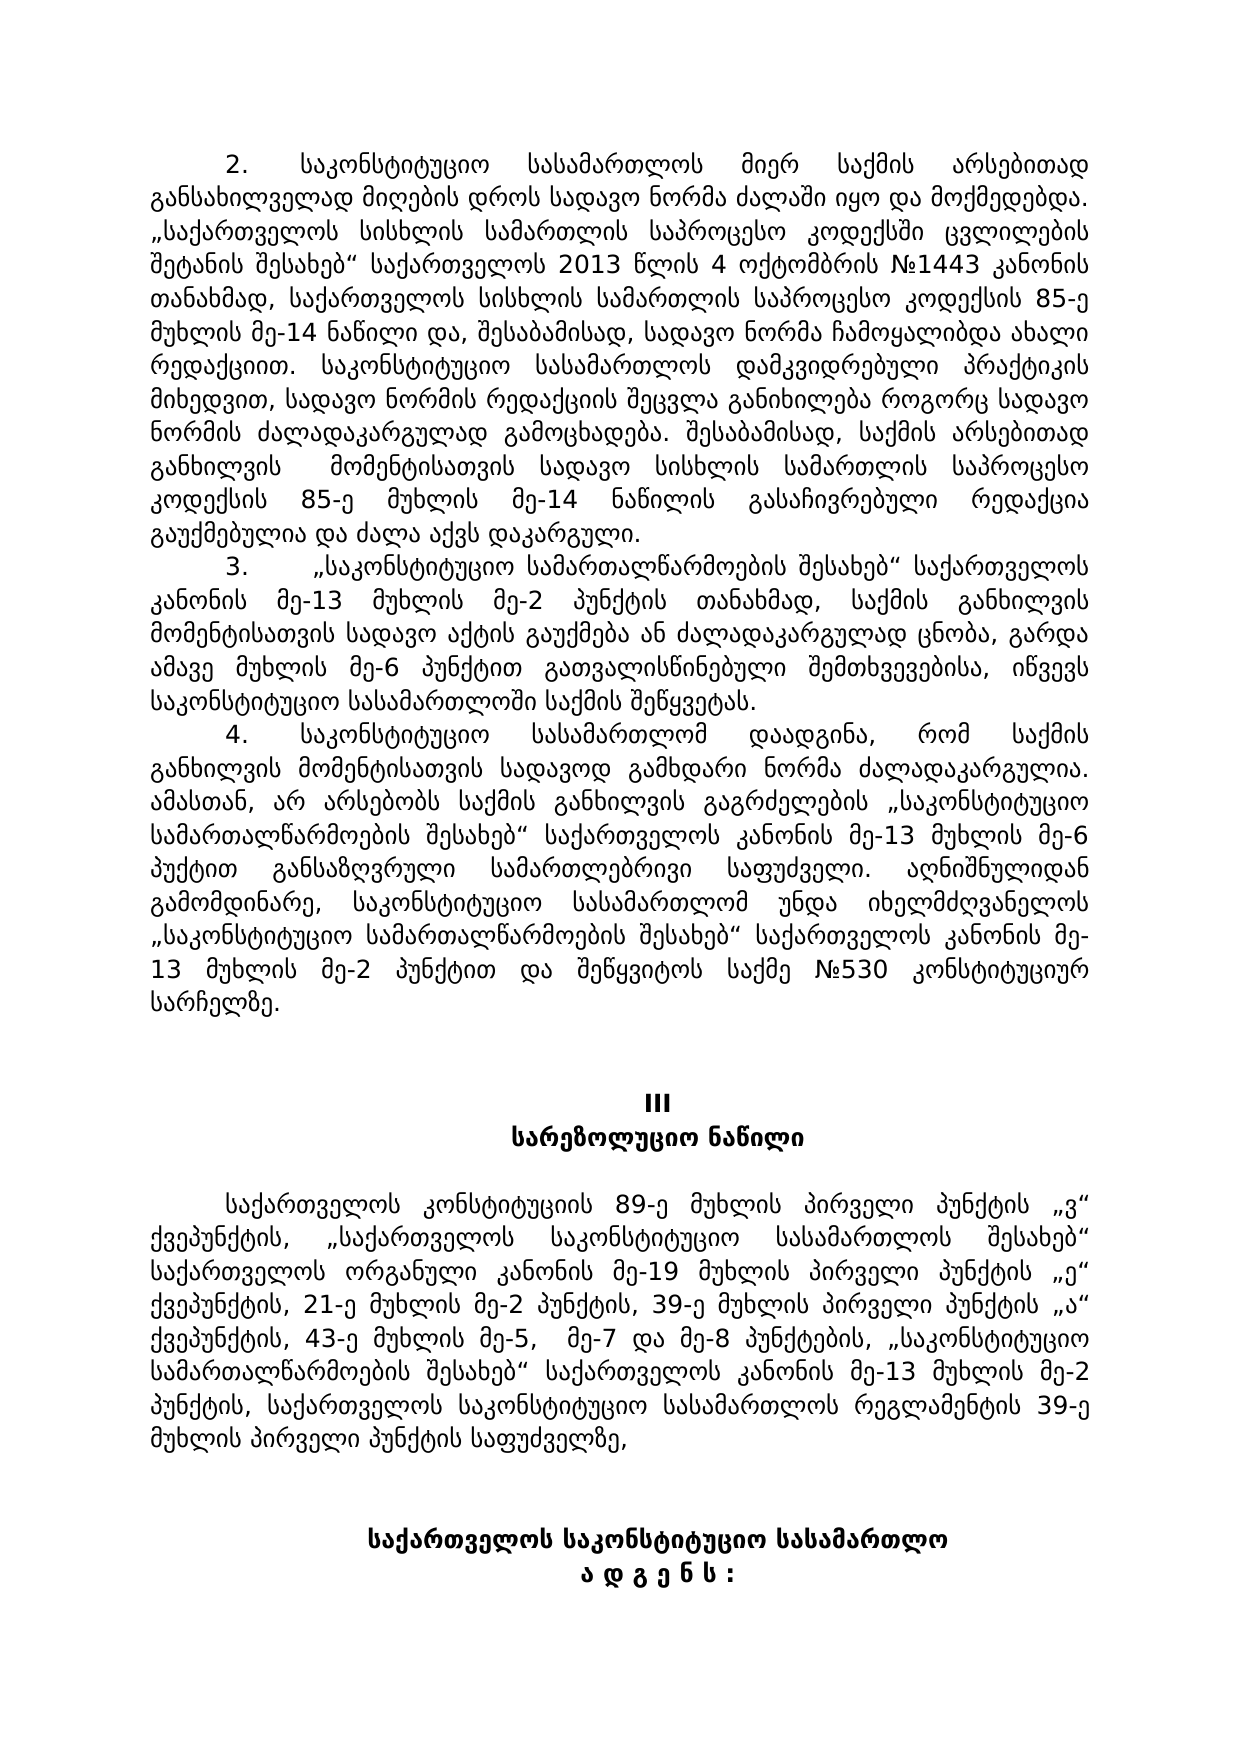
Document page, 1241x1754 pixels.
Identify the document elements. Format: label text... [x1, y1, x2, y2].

text სარეზოლუციო ნაწილი [150, 1123, 1090, 1152]
list საკონსტიტუციო სასამართლოს მიერ საქმის არსებითად განსახილველად მიღების დროს სადავო ნორმა ძალაში იყო და მოქმედებდა. „საქართველოს სისხლის სამართლის საპროცესო კოდექსში ცვლილების შეტანის შესახებ“ საქართველოს 2013 წლის 4 ოქტომბრის №1443 კანონის თანახმად, საქართველოს სისხლის სამართლის საპროცესო კოდექსის 85-ე მუხლის მე-14 ნაწილი და, შესაბამისად, სადავო ნორმა ჩამოყალიბდა ახალი რედაქციით. საკონსტიტუციო სასამართლოს დამკვიდრებული პრაქტიკის მიხედვით, სადავო ნორმის რედაქციის შეცვლა განიხილება როგორც სადავო ნორმის ძალადაკარგულად გამოცხადება. შესაბამისად, საქმის არსებითად განხილვის მომენტისათვის სადავო სისხლის სამართლის საპროცესო კოდექსის 85-ე მუხლის მე-14 ნაწილის გასაჩივრებული რედაქცია გაუქმებულია და ძალა აქვს დაკარგული. [150, 150, 1090, 548]
text ა დ გ ე ნ ს : [150, 1559, 1090, 1588]
list საკონსტიტუციო სასამართლომ დაადგინა, რომ საქმის განხილვის მომენტისათვის სადავოდ გამხდარი ნორმა ძალადაკარგულია. ამასთან, არ არსებობს საქმის განხილვის გაგრძელების „საკონსტიტუციო სამართალწარმოების შესახებ“ საქართველოს კანონის მე-13 მუხლის მე-6 პუქტით განსაზღვრული სამართლებრივი საფუძველი. აღნიშნულიდან გამომდინარე, საკონსტიტუციო სასამართლომ უნდა იხელმძღვანელოს „საკონსტიტუციო სამართალწარმოების შესახებ“ საქართველოს კანონის მე-13 მუხლის მე-2 პუნქტით და შეწყვიტოს საქმე №530 კონსტიტუციურ სარჩელზე. [150, 720, 1090, 1018]
list „საკონსტიტუციო სამართალწარმოების შესახებ“ საქართველოს კანონის მე-13 მუხლის მე-2 პუნქტის თანახმად, საქმის განხილვის მომენტისათვის სადავო აქტის გაუქმება ან ძალადაკარგულად ცნობა, გარდა ამავე მუხლის მე-6 პუნქტით გათვალისწინებული შემთხვევებისა, იწვევს საკონსტიტუციო სასამართლოში საქმის შეწყვეტას. [150, 552, 1090, 716]
text საქართველოს საკონსტიტუციო სასამართლო [150, 1525, 1090, 1554]
text საქართველოს კონსტიტუციის 89-ე მუხლის პირველი პუნქტის „ვ“ ქვეპუნქტის, „საქართველოს საკონსტიტუციო სასამართლოს შესახებ“ საქართველოს ორგანული კანონის მე-19 მუხლის პირველი პუნქტის „ე“ ქვეპუნქტის, 21-ე მუხლის მე-2 პუნქტის, 39-ე მუხლის პირველი პუნქტის „ა“ ქვეპუნქტის, 43-ე მუხლის მე-5, მე-7 და მე-8 პუნქტების, „საკონსტიტუციო სამართალწარმოების შესახებ“ საქართველოს კანონის მე-13 მუხლის მე-2 პუნქტის, საქართველოს საკონსტიტუციო სასამართლოს რეგლამენტის 39-ე მუხლის პირველი პუნქტის საფუძველზე, [150, 1190, 1090, 1454]
text III [150, 1089, 1090, 1118]
